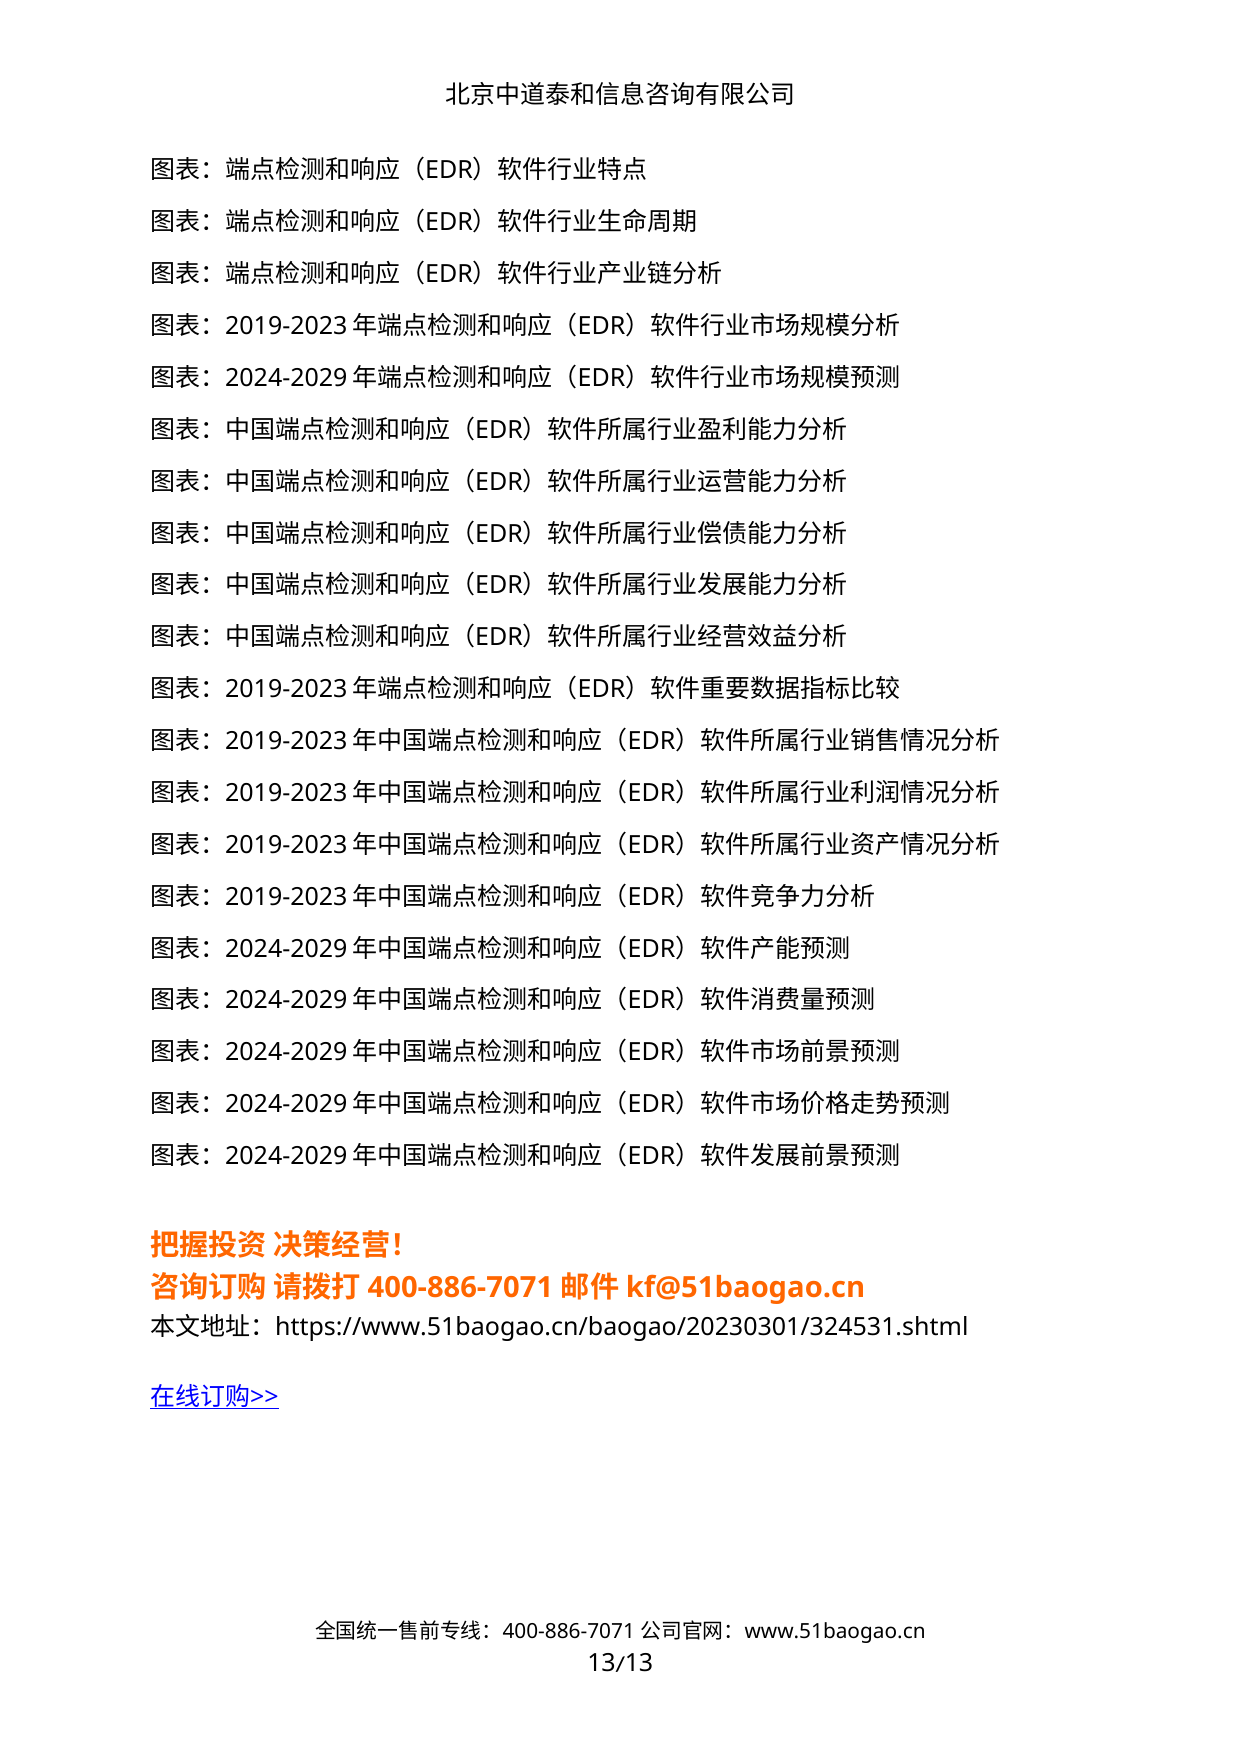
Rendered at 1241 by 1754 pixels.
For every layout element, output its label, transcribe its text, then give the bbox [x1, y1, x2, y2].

text 图表：中国端点检测和响应（EDR）软件所属行业经营效益分析 [150, 617, 1090, 653]
text 在线订购>> [150, 1342, 1090, 1413]
text 图表：端点检测和响应（EDR）软件行业特点 [150, 150, 1090, 186]
text 图表：2024-2029年中国端点检测和响应（EDR）软件市场价格走势预测 [150, 1084, 1090, 1120]
text 图表：2024-2029年中国端点检测和响应（EDR）软件消费量预测 [150, 980, 1090, 1016]
text 图表：2019-2023年中国端点检测和响应（EDR）软件竞争力分析 [150, 876, 1090, 912]
text 图表：2019-2023年端点检测和响应（EDR）软件行业市场规模分析 [150, 306, 1090, 342]
text 图表：端点检测和响应（EDR）软件行业产业链分析 [150, 254, 1090, 290]
text 图表：2019-2023年中国端点检测和响应（EDR）软件所属行业销售情况分析 [150, 721, 1090, 757]
text 图表：中国端点检测和响应（EDR）软件所属行业发展能力分析 [150, 565, 1090, 601]
text 图表：2019-2023年中国端点检测和响应（EDR）软件所属行业利润情况分析 [150, 772, 1090, 809]
text 图表：2024-2029年中国端点检测和响应（EDR）软件市场前景预测 [150, 1032, 1090, 1068]
text 图表：中国端点检测和响应（EDR）软件所属行业偿债能力分析 [150, 513, 1090, 549]
text 图表：中国端点检测和响应（EDR）软件所属行业运营能力分析 [150, 461, 1090, 497]
text 图表：2019-2023年中国端点检测和响应（EDR）软件所属行业资产情况分析 [150, 824, 1090, 861]
text 图表：端点检测和响应（EDR）软件行业生命周期 [150, 202, 1090, 238]
text 图表：2024-2029年中国端点检测和响应（EDR）软件发展前景预测 [150, 1136, 1090, 1172]
text 把握投资 决策经营！咨询订购 请拨打 400-886-7071 邮件 kf@51baogao.cn本文地址：https://www.51baogao.cn/baogao/20230301/324531.shtml [150, 1187, 1090, 1342]
text 图表：2024-2029年中国端点检测和响应（EDR）软件产能预测 [150, 928, 1090, 964]
text 图表：中国端点检测和响应（EDR）软件所属行业盈利能力分析 [150, 409, 1090, 446]
text 图表：2024-2029年端点检测和响应（EDR）软件行业市场规模预测 [150, 357, 1090, 394]
text 图表：2019-2023年端点检测和响应（EDR）软件重要数据指标比较 [150, 669, 1090, 705]
